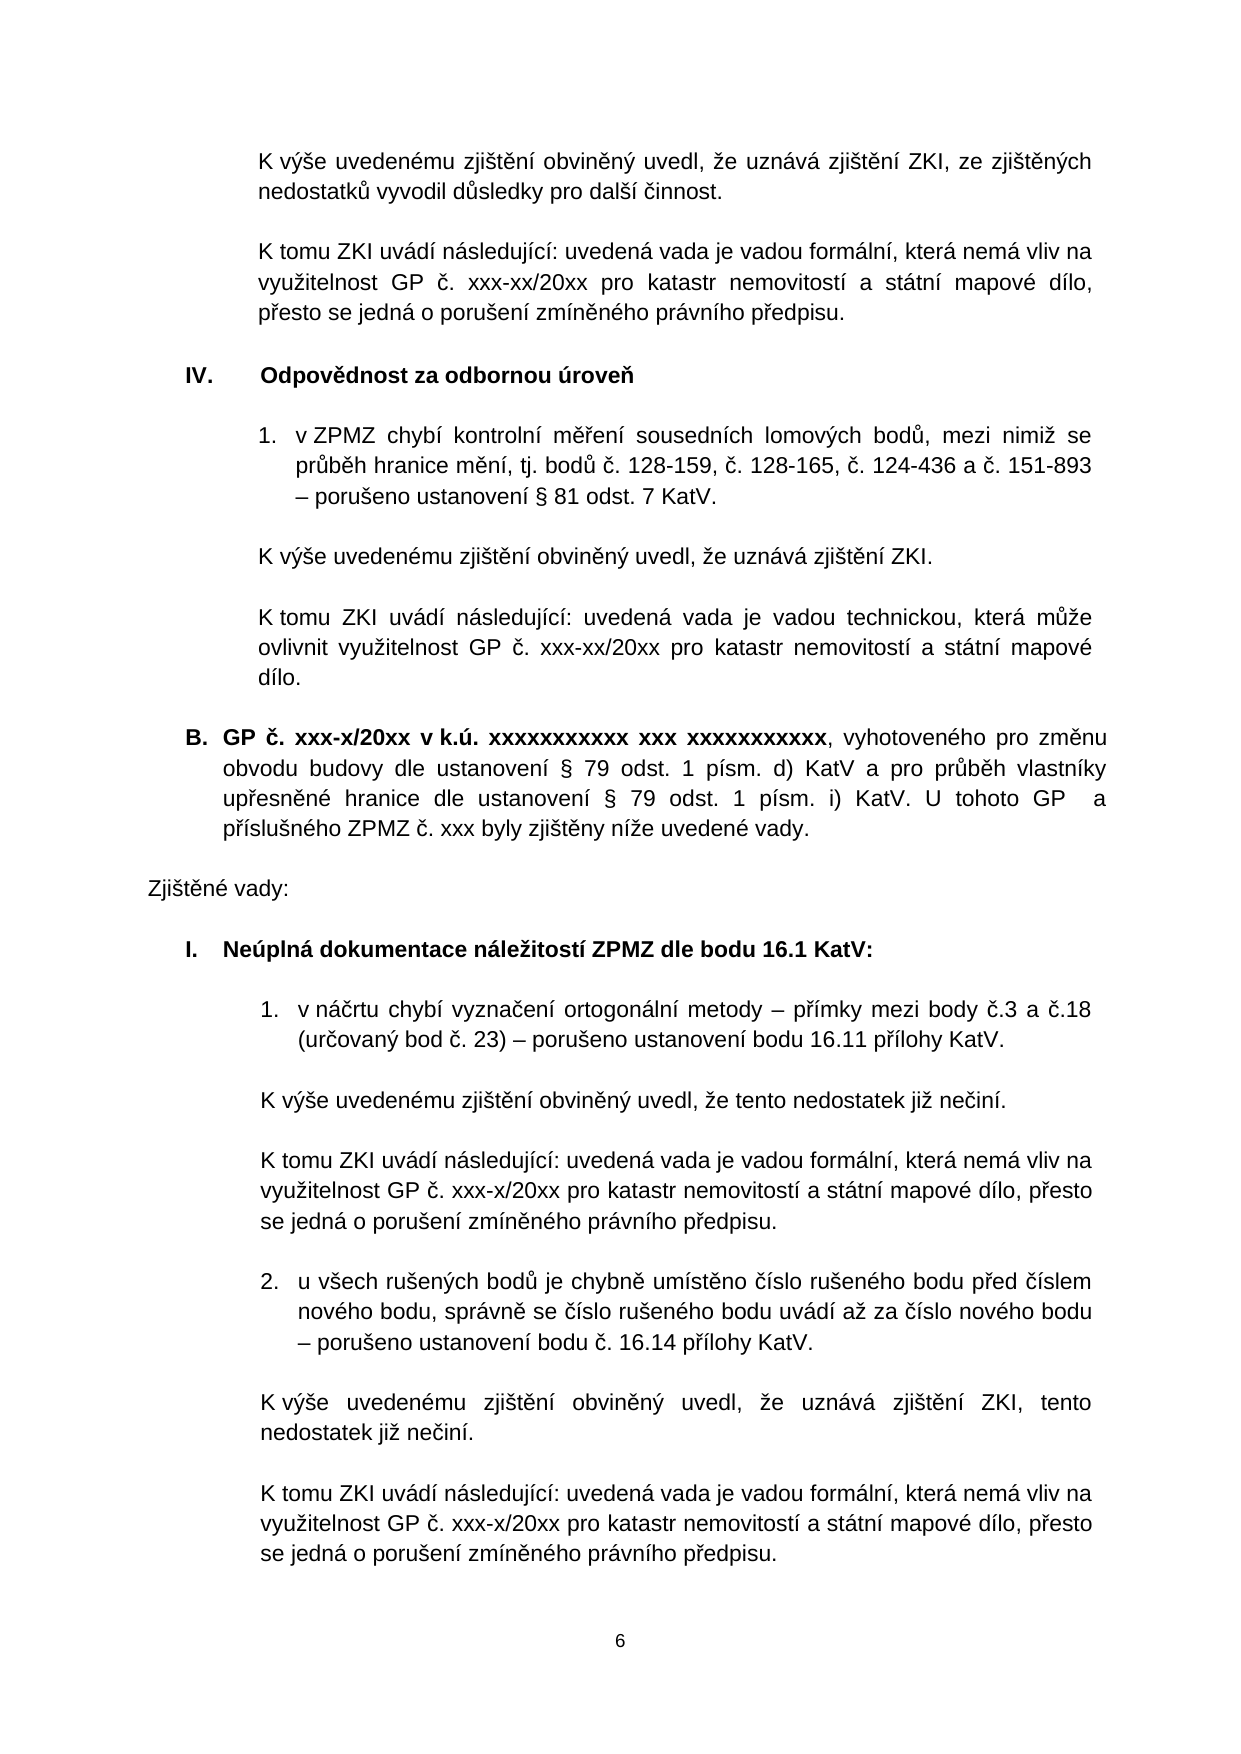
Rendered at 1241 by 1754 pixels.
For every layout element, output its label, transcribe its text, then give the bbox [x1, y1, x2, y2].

list Odpovědnost za odbornou úroveň [185, 362, 1093, 388]
text Zjištěné vady: [148, 875, 1093, 902]
text K tomu ZKI uvádí následující: uvedená vada je vadou technickou, která může ovlivnit využitelnost GP č. xxx-xx/20xx pro katastr nemovitostí a státní mapové dílo. [258, 603, 1093, 690]
list u všech rušených bodů je chybně umístěno číslo rušeného bodu před číslem nového bodu, správně se číslo rušeného bodu uvádí až za číslo nového bodu – porušeno ustanovení bodu č. 16.14 přílohy KatV. [260, 1268, 1093, 1355]
text K výše uvedenému zjištění obviněný uvedl, že uznává zjištění ZKI, tento nedostatek již nečiní. [260, 1389, 1093, 1446]
text K výše uvedenému zjištění obviněný uvedl, že uznává zjištění ZKI, ze zjištěných nedostatků vyvodil důsledky pro další činnost. [258, 148, 1093, 204]
list Neúplná dokumentace náležitostí ZPMZ dle bodu 16.1 KatV: [185, 936, 1093, 962]
text K výše uvedenému zjištění obviněný uvedl, že uznává zjištění ZKI. [184, 543, 1093, 569]
list v ZPMZ chybí kontrolní měření sousedních lomových bodů, mezi nimiž se průběh hranice mění, tj. bodů č. 128-159, č. 128-165, č. 124-436 a č. 151-893 – porušeno ustanovení § 81 odst. 7 KatV. [258, 422, 1093, 509]
list GP č. xxx-x/20xx v k.ú. xxxxxxxxxxx xxx xxxxxxxxxxx, vyhotoveného pro změnu obvodu budovy dle ustanovení § 79 odst. 1 písm. d) KatV a pro průběh vlastníky upřesněné hranice dle ustanovení § 79 odst. 1 písm. i) KatV. U tohoto GP a příslušného ZPMZ č. xxx byly zjištěny níže uvedené vady. [185, 724, 1107, 841]
text K výše uvedenému zjištění obviněný uvedl, že tento nedostatek již nečiní. [260, 1087, 1093, 1113]
list v náčrtu chybí vyznačení ortogonální metody – přímky mezi body č.3 a č.18 (určovaný bod č. 23) – porušeno ustanovení bodu 16.11 přílohy KatV. [260, 996, 1093, 1053]
